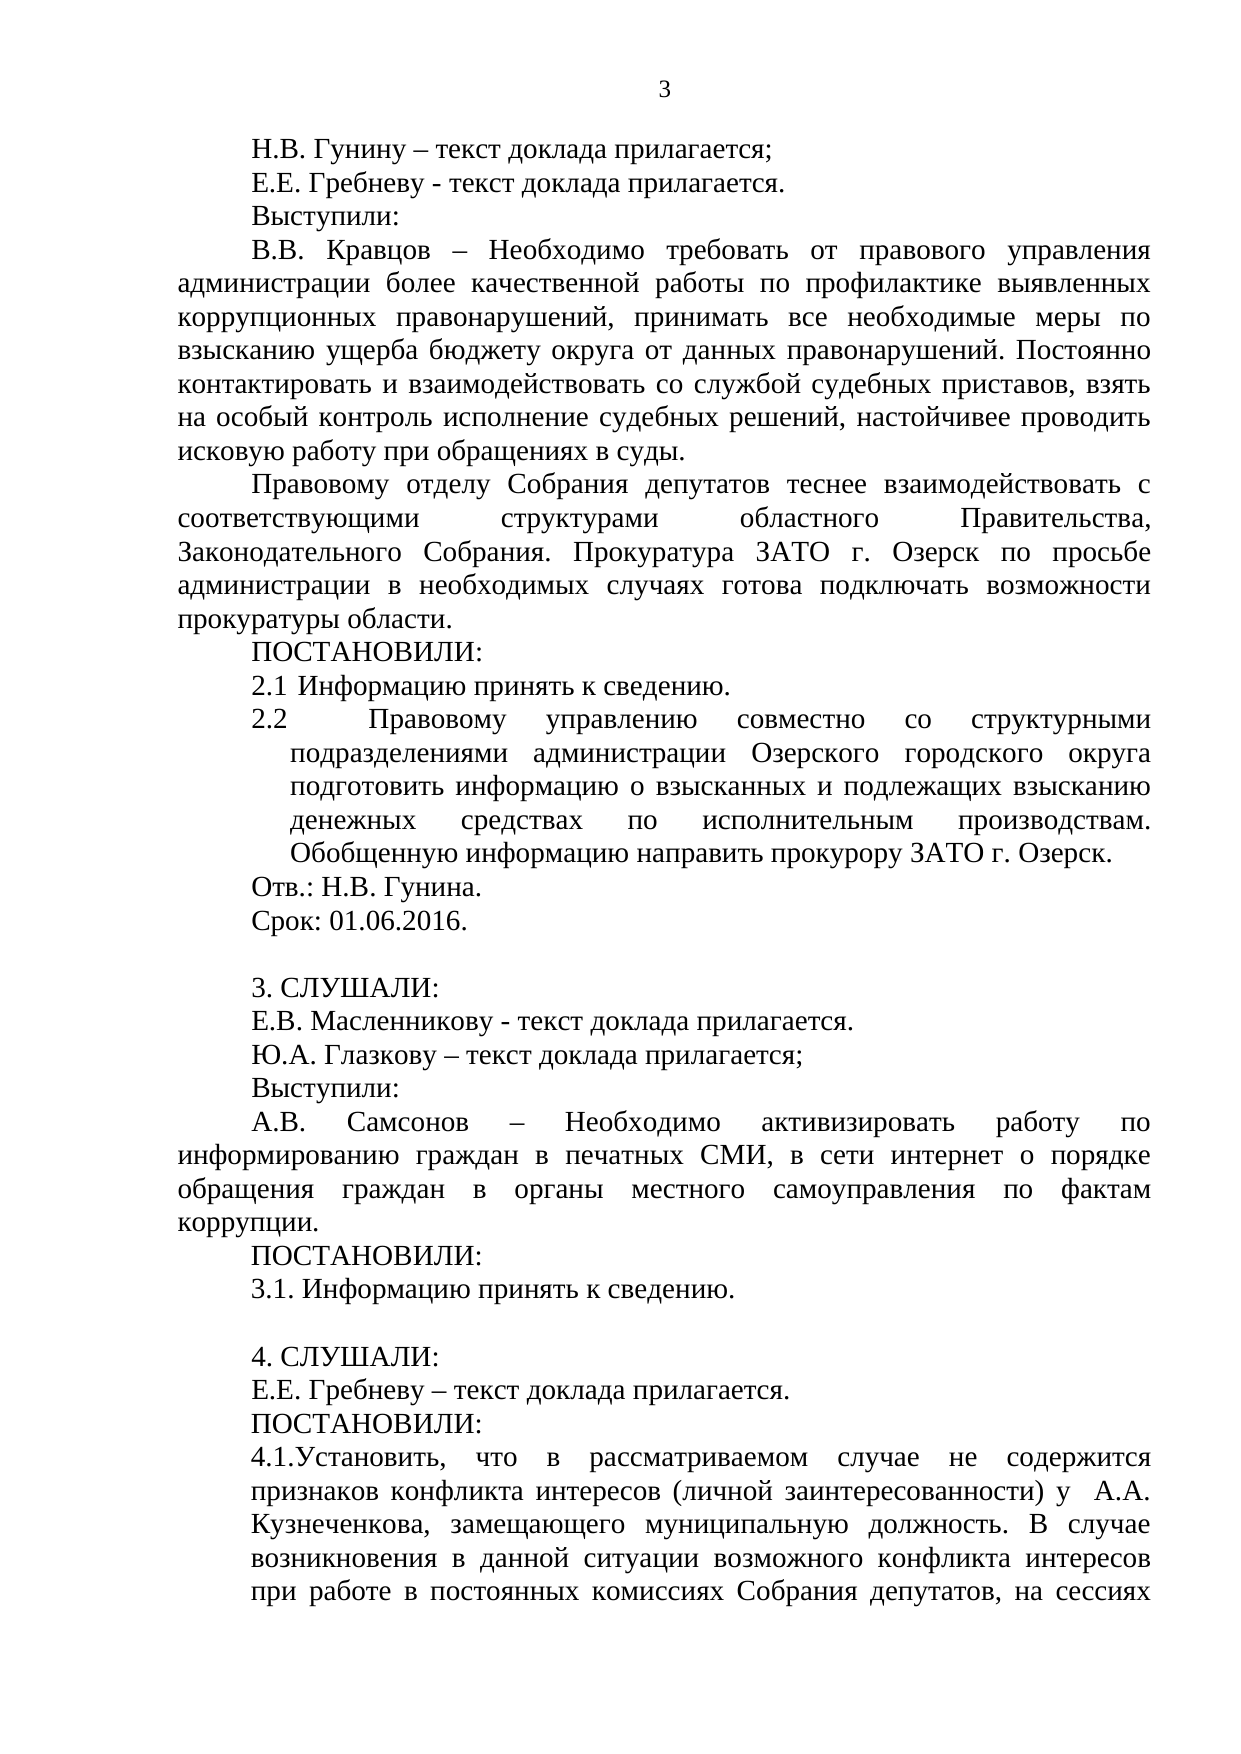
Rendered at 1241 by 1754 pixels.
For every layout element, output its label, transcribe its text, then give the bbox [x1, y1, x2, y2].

list 4. СЛУШАЛИ: [177, 1339, 1152, 1372]
text Выступили: [177, 198, 1152, 232]
text ПОСТАНОВИЛИ: [251, 1238, 1152, 1272]
list 3. СЛУШАЛИ: [177, 970, 1152, 1003]
text ПОСТАНОВИЛИ: [251, 1406, 1152, 1439]
text Ю.А. Глазкову – текст доклада прилагается; [177, 1037, 1152, 1070]
text В.В. Кравцов – Необходимо требовать от правового управления администрации более качественной работы по профилактике выявленных коррупционных правонарушений, принимать все необходимые меры по взысканию ущерба бюджету округа от данных правонарушений. Постоянно контактировать и взаимодействовать со службой судебных приставов, взять на особый контроль исполнение судебных решений, настойчивее проводить исковую работу при обращениях в суды. [177, 232, 1152, 467]
text А.В. Самсонов – Необходимо активизировать работу по информированию граждан в печатных СМИ, в сети интернет о порядке обращения граждан в органы местного самоуправления по фактам коррупции. [177, 1104, 1152, 1238]
text Выступили: [177, 1070, 1152, 1104]
text Н.В. Гунину – текст доклада прилагается; [177, 131, 1152, 165]
text Правовому отделу Собрания депутатов теснее взаимодействовать с соответствующими структурами областного Правительства, Законодательного Собрания. Прокуратура ЗАТО г. Озерск по просьбе администрации в необходимых случаях готова подключать возможности прокуратуры области. [177, 467, 1152, 634]
list Правовому управлению совместно со структурными подразделениями администрации Озерского городского округа подготовить информацию о взысканных и подлежащих взысканию денежных средствах по исполнительным производствам. Обобщенную информацию направить прокурору ЗАТО г. Озерск. [251, 701, 1152, 869]
list Срок: 01.06.2016. [216, 903, 1152, 936]
text 3.1. Информацию принять к сведению. [251, 1272, 1152, 1305]
list Информацию принять к сведению. [251, 668, 1152, 701]
text Е.В. Масленникову - текст доклада прилагается. [177, 1003, 1152, 1037]
text ПОСТАНОВИЛИ: [177, 634, 1152, 668]
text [251, 1439, 1152, 1607]
list Отв.: Н.В. Гунина. [216, 869, 1152, 903]
text Е.Е. Гребневу - текст доклада прилагается. [177, 165, 1152, 198]
text Е.Е. Гребневу – текст доклада прилагается. [177, 1372, 1152, 1406]
